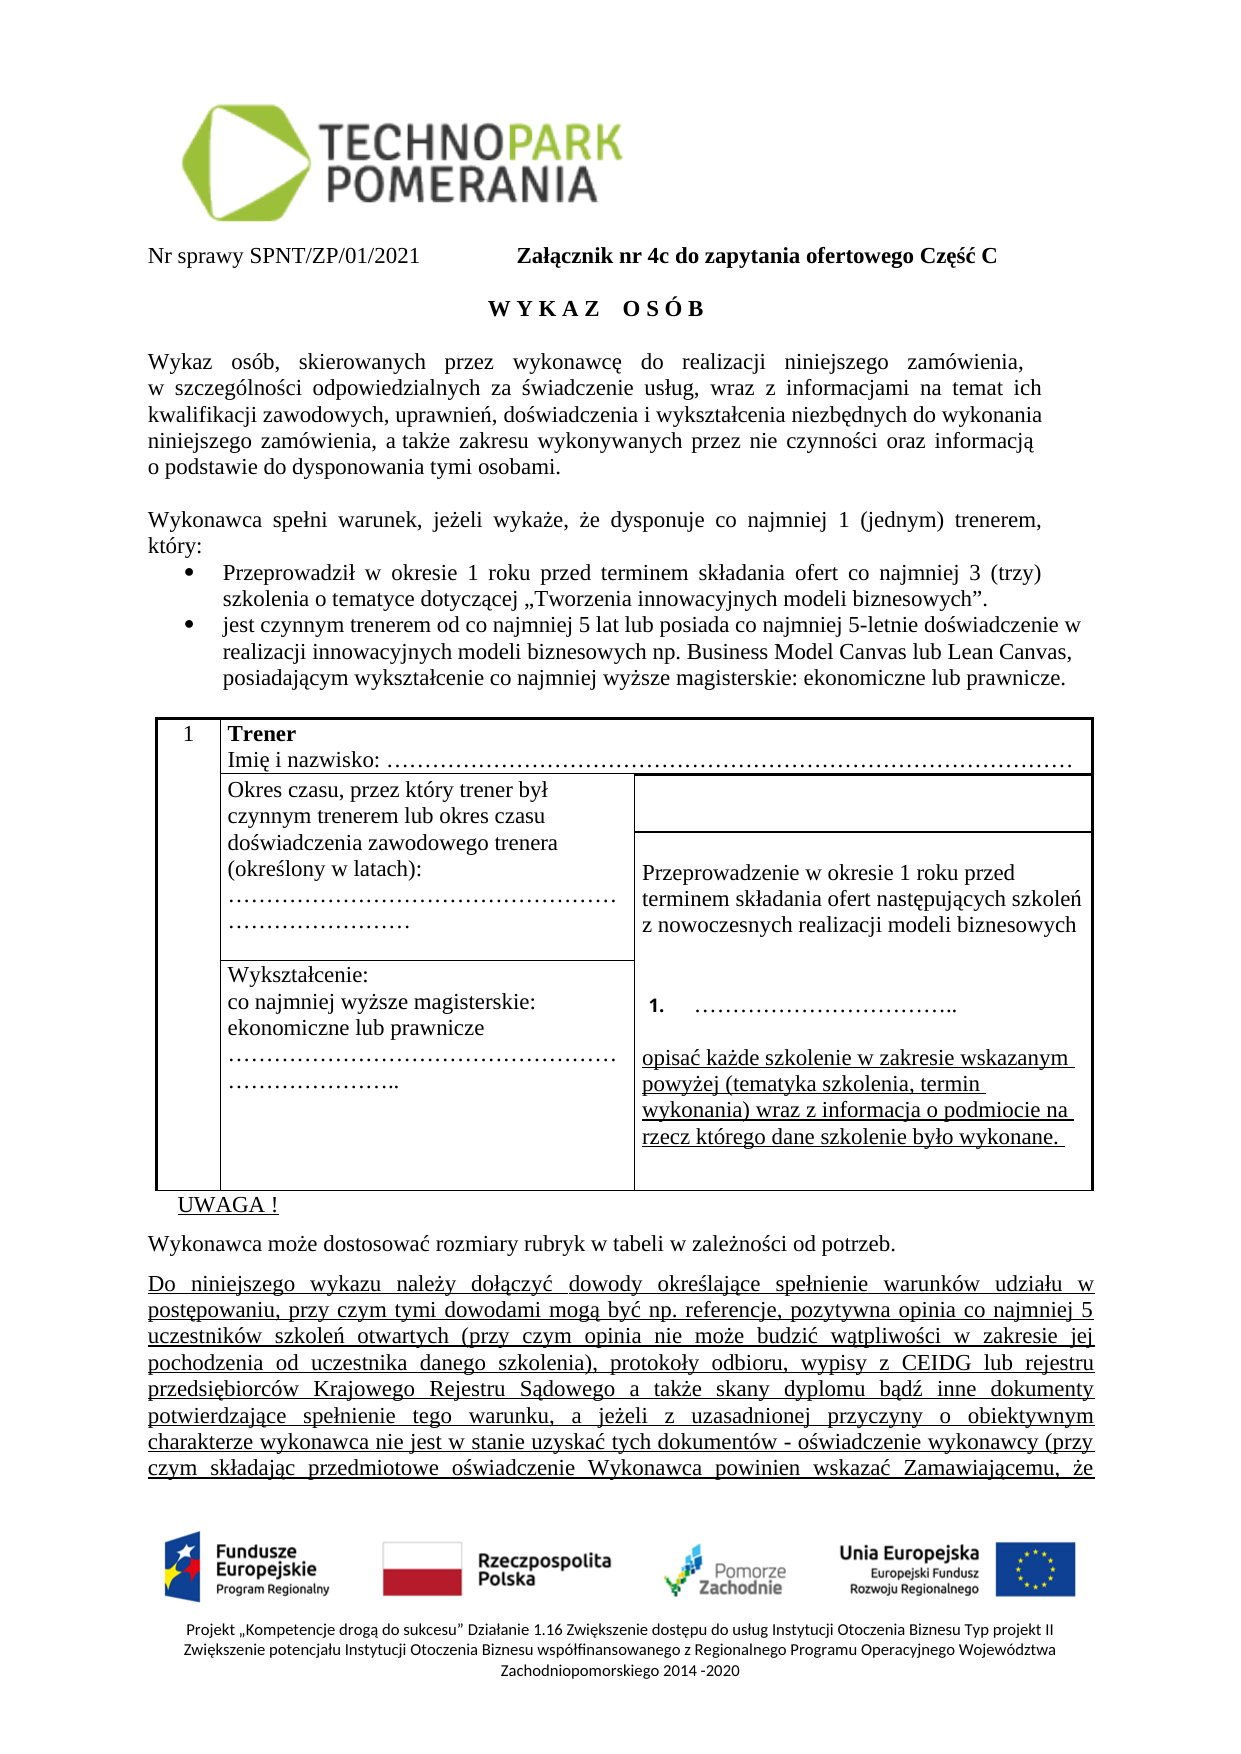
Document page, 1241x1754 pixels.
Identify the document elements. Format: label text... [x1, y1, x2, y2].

picture [147, 1513, 1093, 1620]
table_cell Przeprowadzenie w okresie 1 roku przed terminem składania ofert następujących szkoleń z nowoczesnych realizacji modeli biznesowych …………………………….. opisać każde szkolenie w zakresie wskazanym powyżej (tematyka szkolenia, termin wykonania) wraz z informacja o podmiocie na rzecz którego dane szkolenie było wykonane. [635, 833, 1091, 1190]
table_cell Okres czasu, przez który trener był czynnym trenerem lub okres czasu doświadczenia zawodowego trenera (określony w latach): ………………………………………………………………… [221, 774, 634, 960]
picture [147, 73, 654, 243]
list Przeprowadził w okresie 1 roku przed terminem składania ofert co najmniej 3 (trzy) szkolenia o tematyce dotyczącej „Tworzenia innowacyjnych modeli biznesowych”. [185, 559, 1044, 611]
table_cell [635, 776, 1091, 831]
table_header 1 [158, 720, 220, 1190]
text Wykaz osób, skierowanych przez wykonawcę do realizacji niniejszego zamówienia, w szczególności odpowiedzialnych za świadczenie usług, wraz z informacjami na temat ich kwalifikacji zawodowych, uprawnień, doświadczenia i wykształcenia niezbędnych do wykonania niniejszego zamówienia, a także zakresu wykonywanych przez nie czynności oraz informacją o podstawie do dysponowania tymi osobami. [148, 348, 1044, 480]
text Wykonawca spełni warunek, jeżeli wykaże, że dysponuje co najmniej 1 (jednym) trenerem, który: [148, 506, 1044, 559]
list jest czynnym trenerem od co najmniej 5 lat lub posiada co najmniej 5-letnie doświadczenie w realizacji innowacyjnych modeli biznesowych np. Business Model Canvas lub Lean Canvas, posiadającym wykształcenie co najmniej wyższe magisterskie: ekonomiczne lub prawnicze. [185, 611, 1095, 691]
text UWAGA ! [177, 1191, 1044, 1217]
table_header Trener Imię i nazwisko: ……………………………………………………………………………… [221, 720, 1091, 773]
text Nr sprawy SPNT/ZP/01/2021 Załącznik nr 4c do zapytania ofertowego Część C [148, 242, 1044, 269]
table_cell Wykształcenie: co najmniej wyższe magisterskie: ekonomiczne lub prawnicze ……………………………………………………………….. [221, 961, 634, 1190]
text W Y K A Z O S Ó B [148, 295, 1044, 322]
text Wykonawca może dostosować rozmiary rubryk w tabeli w zależności od potrzeb. [148, 1230, 1044, 1257]
